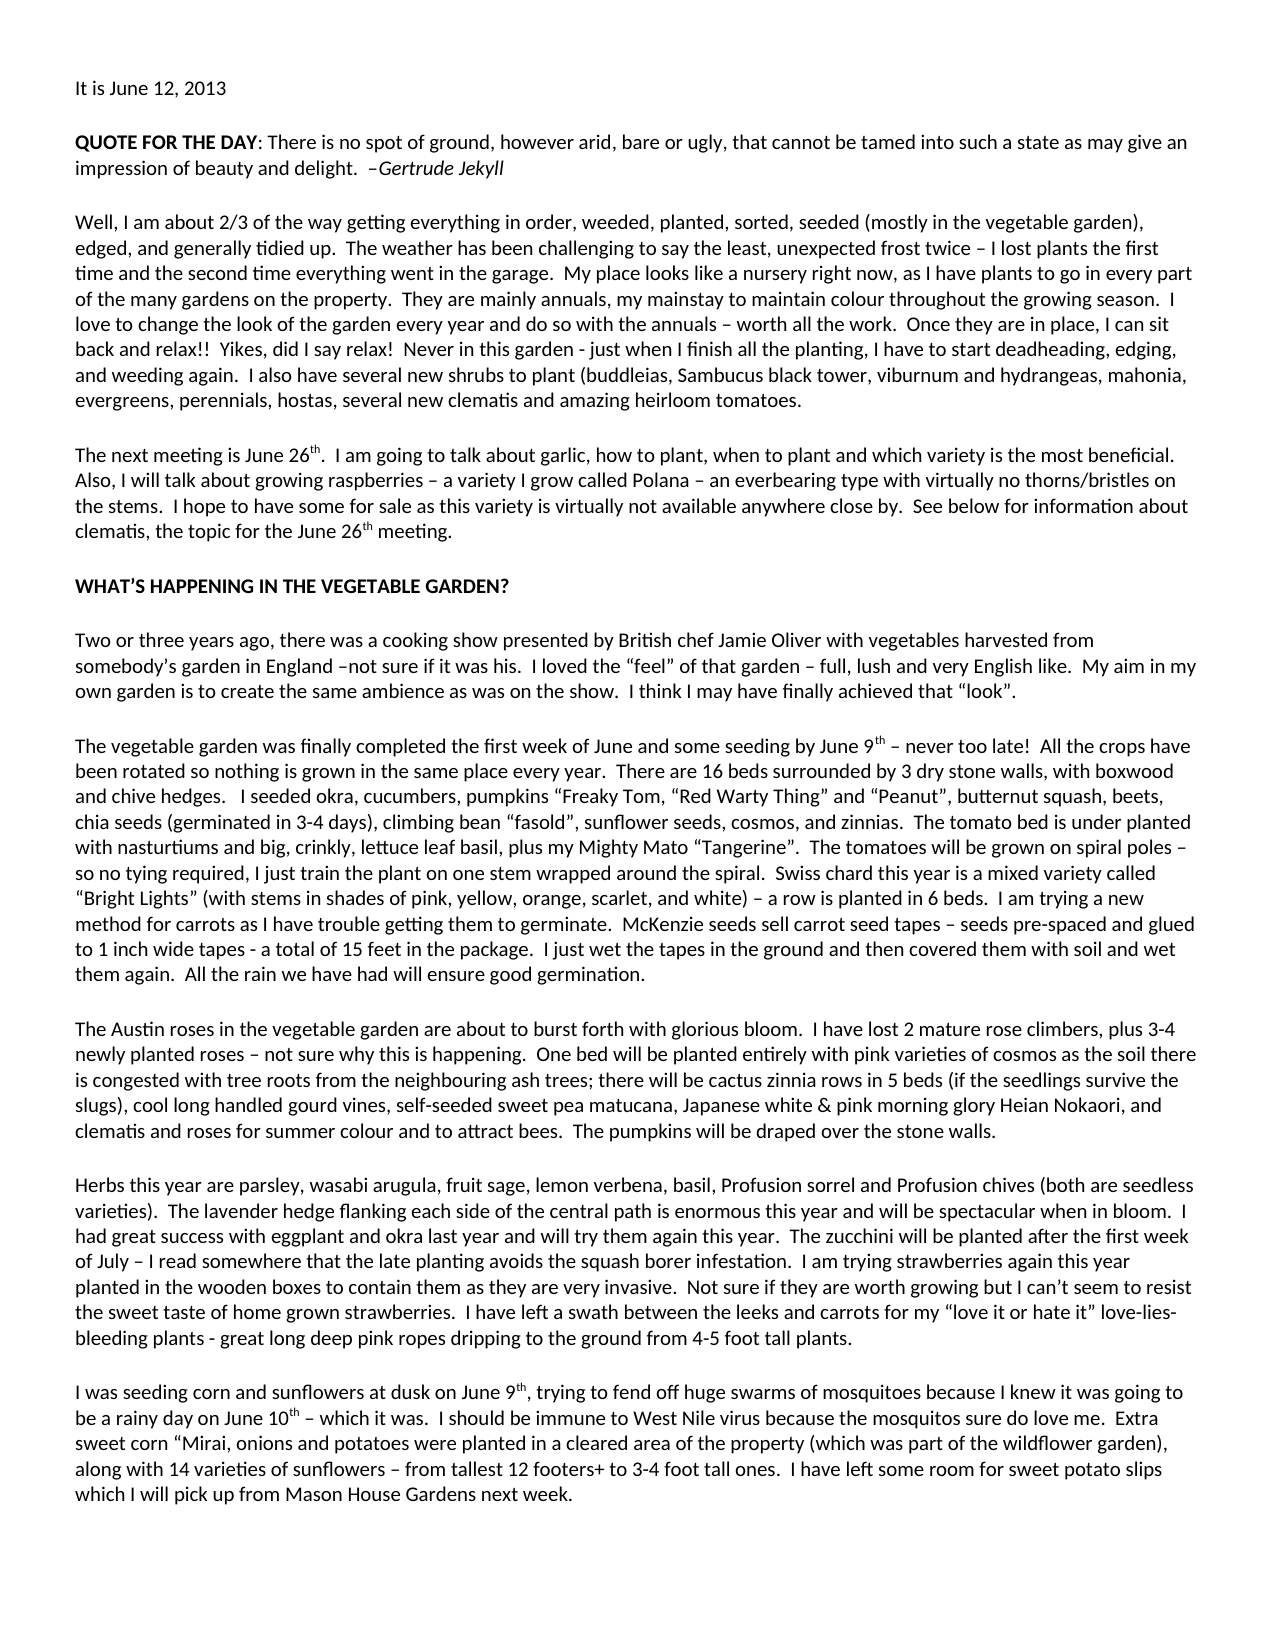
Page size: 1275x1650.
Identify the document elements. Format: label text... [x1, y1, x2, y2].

text QUOTE FOR THE DAY: There is no spot of ground, however arid, bare or ugly, that cannot be tamed into such a state as may give an impression of beauty and delight. –Gertrude Jekyll [75, 129, 1200, 180]
text Well, I am about 2/3 of the way getting everything in order, weeded, planted, sorted, seeded (mostly in the vegetable garden), edged, and generally tidied up. The weather has been challenging to say the least, unexpected frost twice – I lost plants the first time and the second time everything went in the garage. My place looks like a nursery right now, as I have plants to go in every part of the many gardens on the property. They are mainly annuals, my mainstay to maintain colour throughout the growing season. I love to change the look of the garden every year and do so with the annuals – worth all the work. Once they are in place, I can sit back and relax!! Yikes, did I say relax! Never in this garden - just when I finish all the planting, I have to start deadheading, edging, and weeding again. I also have several new shrubs to plant (buddleias, Sambucus black tower, viburnum and hydrangeas, mahonia, evergreens, perennials, hostas, several new clematis and amazing heirloom tomatoes. [75, 209, 1200, 413]
text The vegetable garden was finally completed the first week of June and some seeding by June 9th – never too late! All the crops have been rotated so nothing is grown in the same place every year. There are 16 beds surrounded by 3 dry stone walls, with boxwood and chive hedges. I seeded okra, cucumbers, pumpkins “Freaky Tom, “Red Warty Thing” and “Peanut”, butternut squash, beets, chia seeds (germinated in 3-4 days), climbing bean “fasold”, sunflower seeds, cosmos, and zinnias. The tomato bed is under planted with nasturtiums and big, crinkly, lettuce leaf basil, plus my Mighty Mato “Tangerine”. The tomatoes will be grown on spiral poles – so no tying required, I just train the plant on one stem wrapped around the spiral. Swiss chard this year is a mixed variety called “Bright Lights” (with stems in shades of pink, yellow, orange, scarlet, and white) – a row is planted in 6 beds. I am trying a new method for carrots as I have trouble getting them to germinate. McKenzie seeds sell carrot seed tapes – seeds pre-spaced and glued to 1 inch wide tapes - a total of 15 feet in the package. I just wet the tapes in the ground and then covered them with soil and wet them again. All the rain we have had will ensure good germination. [75, 733, 1200, 987]
text Two or three years ago, there was a cooking show presented by British chef Jamie Oliver with vegetables harvested from somebody’s garden in England –not sure if it was his. I loved the “feel” of that garden – full, lush and very English like. My aim in my own garden is to create the same ambience as was on the show. I think I may have finally achieved that “look”. [75, 627, 1200, 704]
text WHAT’S HAPPENING IN THE VEGETABLE GARDEN? [75, 573, 1200, 598]
text Herbs this year are parsley, wasabi arugula, fruit sage, lemon verbena, basil, Profusion sorrel and Profusion chives (both are seedless varieties). The lavender hedge flanking each side of the central path is enormous this year and will be spectacular when in bloom. I had great success with eggplant and okra last year and will try them again this year. The zucchini will be planted after the first week of July – I read somewhere that the late planting avoids the squash borer infestation. I am trying strawberries again this year planted in the wooden boxes to contain them as they are very invasive. Not sure if they are worth growing but I can’t seem to resist the sweet taste of home grown strawberries. I have left a swath between the leeks and carrots for my “love it or hate it” love-lies-bleeding plants - great long deep pink ropes dripping to the ground from 4-5 foot tall plants. [75, 1172, 1200, 1350]
text I was seeding corn and sunflowers at dusk on June 9th, trying to fend off huge swarms of mosquitoes because I knew it was going to be a rainy day on June 10th – which it was. I should be immune to West Nile virus because the mosquitos sure do love me. Extra sweet corn “Mirai, onions and potatoes were planted in a cleared area of the property (which was part of the wildflower garden), along with 14 varieties of sunflowers – from tallest 12 footers+ to 3-4 foot tall ones. I have left some room for sweet potato slips which I will pick up from Mason House Gardens next week. [75, 1379, 1200, 1507]
text It is June 12, 2013 [75, 75, 1200, 100]
text The next meeting is June 26th. I am going to talk about garlic, how to plant, when to plant and which variety is the most beneficial. Also, I will talk about growing raspberries – a variety I grow called Polana – an everbearing type with virtually no thorns/bristles on the stems. I hope to have some for sale as this variety is virtually not available anywhere close by. See below for information about clematis, the topic for the June 26th meeting. [75, 442, 1200, 544]
text The Austin roses in the vegetable garden are about to burst forth with glorious bloom. I have lost 2 mature rose climbers, plus 3-4 newly planted roses – not sure why this is happening. One bed will be planted entirely with pink varieties of cosmos as the soil there is congested with tree roots from the neighbouring ash trees; there will be cactus zinnia rows in 5 beds (if the seedlings survive the slugs), cool long handled gourd vines, self-seeded sweet pea matucana, Japanese white & pink morning glory Heian Nokaori, and clematis and roses for summer colour and to attract bees. The pumpkins will be draped over the stone walls. [75, 1016, 1200, 1143]
